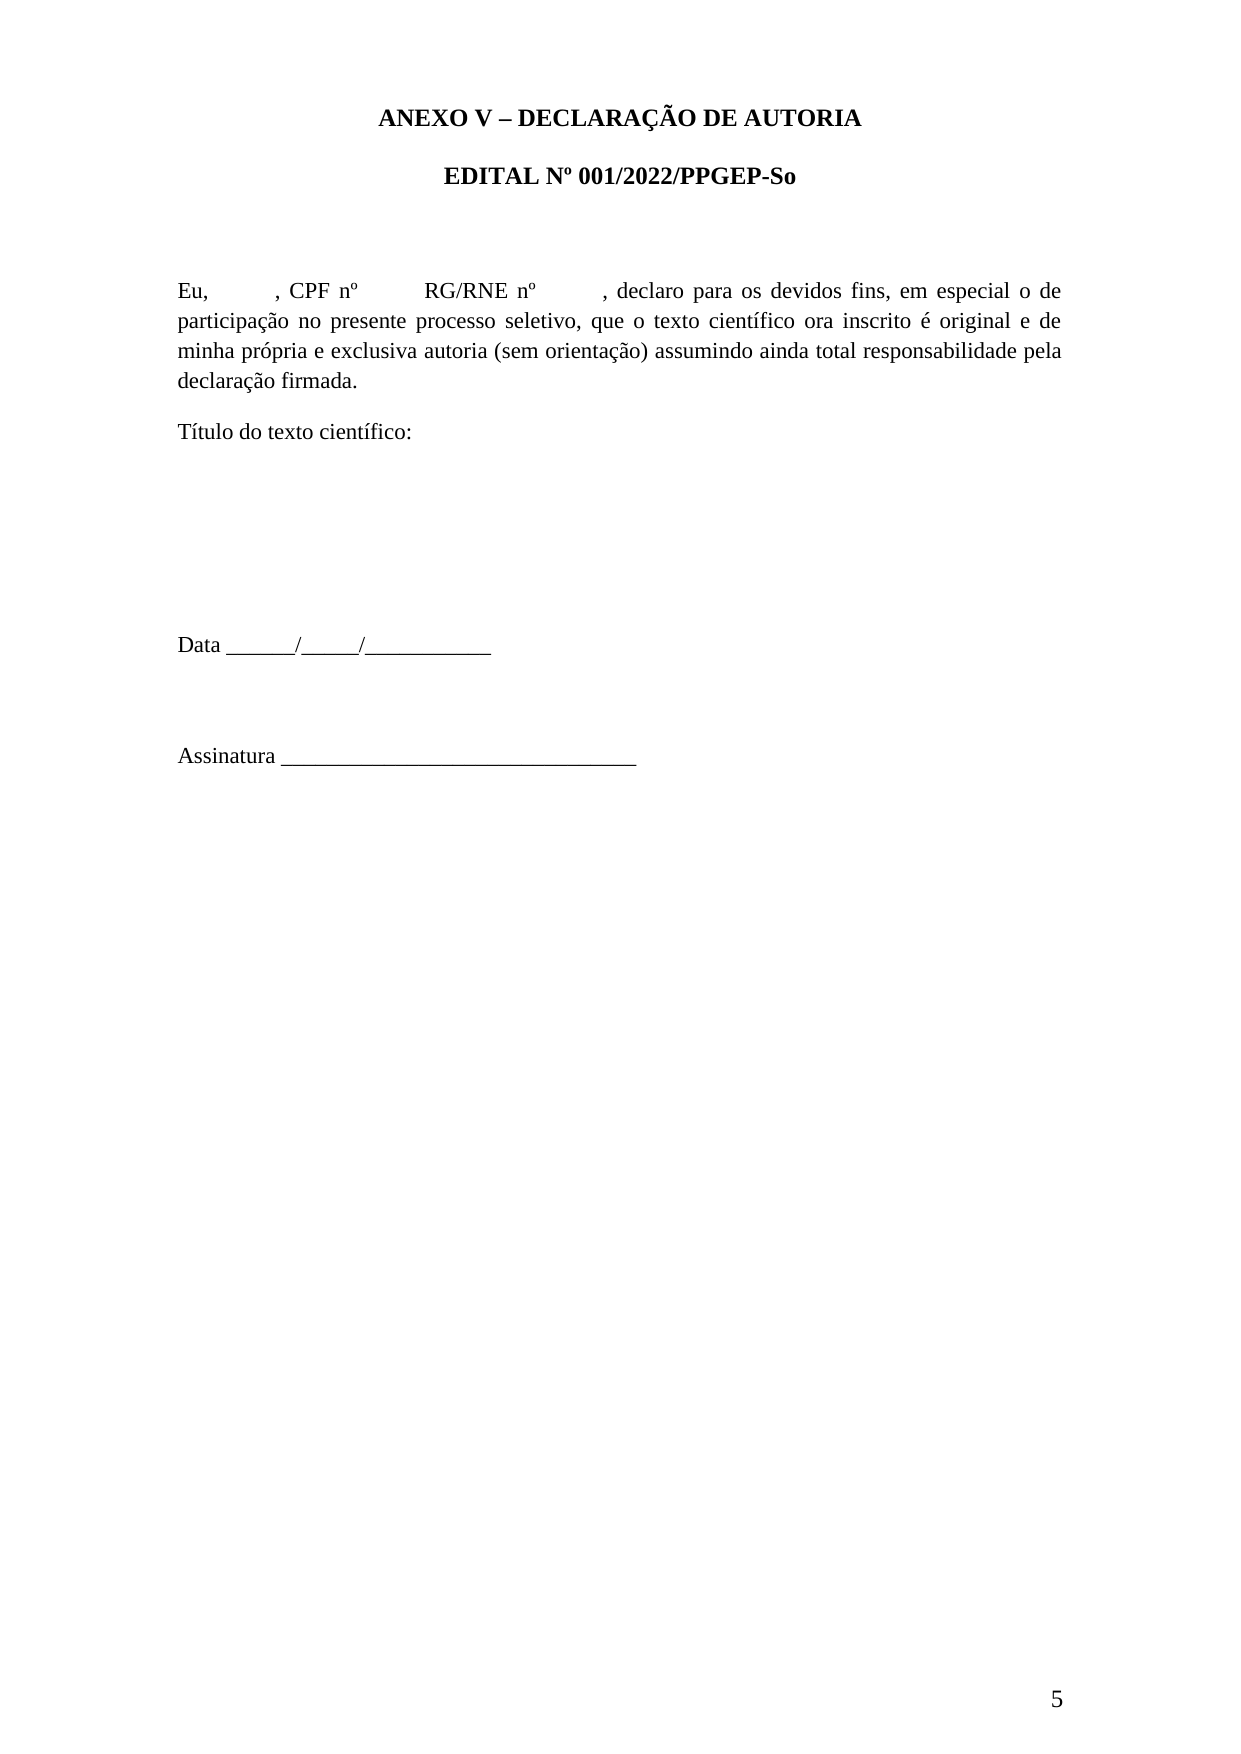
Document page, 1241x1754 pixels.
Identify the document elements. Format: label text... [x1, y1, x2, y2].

text Eu, , CPF nº RG/RNE nº , declaro para os devidos fins, em especial o de participação no presente processo seletivo, que o texto científico ora inscrito é original e de minha própria e exclusiva autoria (sem orientação) assumindo ainda total responsabilidade pela declaração firmada. [177, 277, 1063, 394]
text EDITAL Nº 001/2022/PPGEP-So [177, 161, 1063, 190]
text Assinatura _______________________________ [177, 742, 1063, 768]
title ANEXO V – DECLARAÇÃO DE AUTORIA [177, 103, 1063, 132]
text Data ______/_____/___________ [177, 631, 1063, 657]
text Título do texto científico: [177, 418, 1063, 445]
